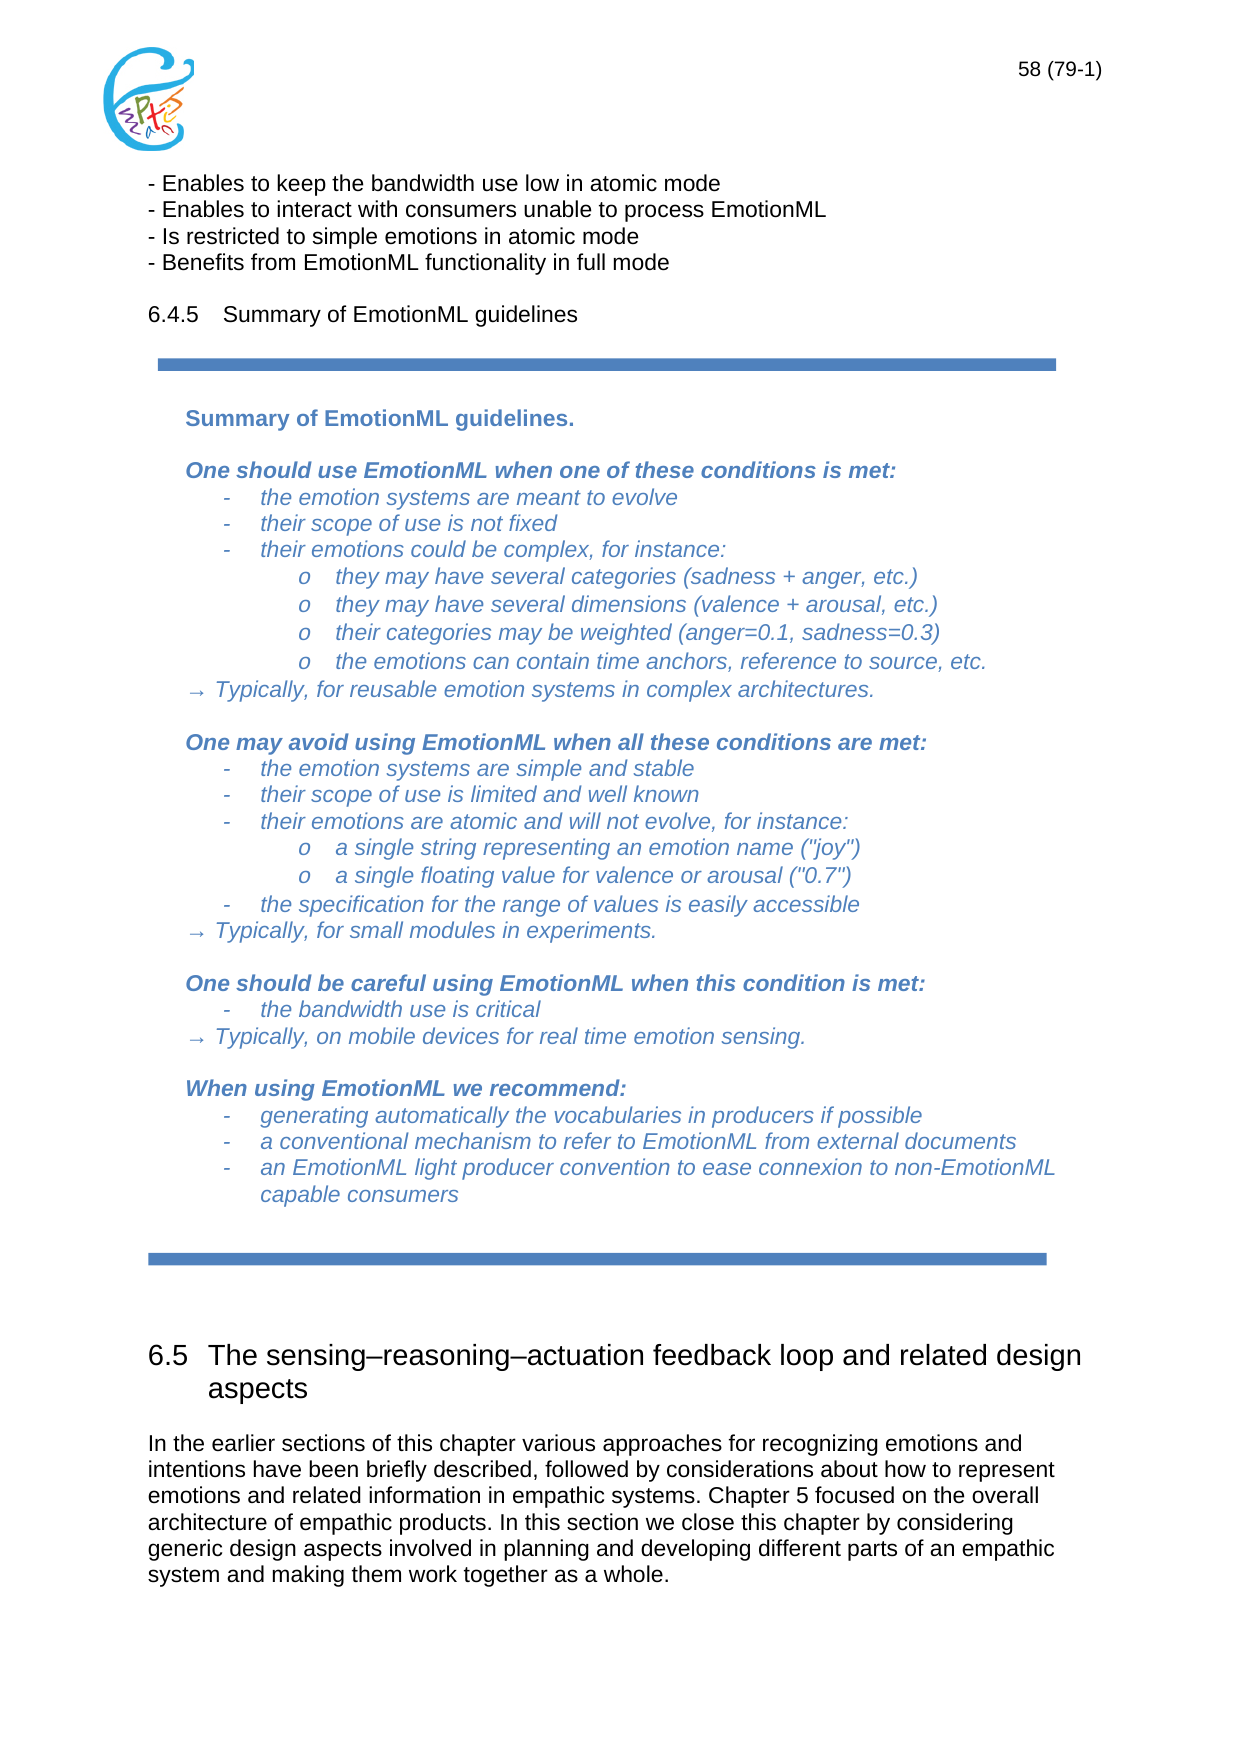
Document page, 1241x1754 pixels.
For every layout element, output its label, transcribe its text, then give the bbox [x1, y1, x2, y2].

subtitle Summary of EmotionML guidelines [148, 301, 1092, 327]
list they may have several categories (sadness + anger, etc.) [298, 563, 1092, 591]
subtitle The sensing–reasoning–actuation feedback loop and related design aspects [148, 1337, 1092, 1404]
list generating automatically the vocabularies in producers if possible [223, 1102, 1092, 1128]
text → Typically, on mobile devices for real time emotion sensing. [185, 1023, 1092, 1049]
text One should be careful using EmotionML when this condition is met: [185, 970, 1092, 996]
list an EmotionML light producer convention to ease connexion to non-EmotionML capable consumers [223, 1154, 1092, 1207]
list their categories may be weighted (anger=0.1, sadness=0.3) [298, 619, 1092, 648]
text One should use EmotionML when one of these conditions is met: [185, 457, 1092, 484]
text - Benefits from EmotionML functionality in full mode [148, 249, 1092, 276]
list a single string representing an emotion name ("joy") [298, 834, 1092, 862]
text One may avoid using EmotionML when all these conditions are met: [185, 729, 1092, 755]
list the emotions can contain time anchors, reference to source, etc. [298, 648, 1092, 676]
text → Typically, for small modules in experiments. [185, 917, 1092, 943]
list they may have several dimensions (valence + arousal, etc.) [298, 591, 1092, 619]
picture [103, 47, 194, 151]
list their scope of use is limited and well known [223, 781, 1092, 808]
list their scope of use is not fixed [223, 510, 1092, 536]
list the specification for the range of values is easily accessible [223, 891, 1092, 917]
text → Typically, for reusable emotion systems in complex architectures. [185, 676, 1092, 702]
text - Enables to keep the bandwidth use low in atomic mode [148, 170, 1092, 196]
text When using EmotionML we recommend: [185, 1075, 1092, 1102]
list a conventional mechanism to refer to EmotionML from external documents [223, 1128, 1092, 1154]
list the bandwidth use is critical [223, 996, 1092, 1023]
list their emotions could be complex, for instance: [223, 536, 1092, 563]
text In the earlier sections of this chapter various approaches for recognizing emotions and intentions have been briefly described, followed by considerations about how to represent emotions and related information in empathic systems. Chapter 5 focused on the overall architecture of empathic products. In this section we close this chapter by considering generic design aspects involved in planning and developing different parts of an empathic system and making them work together as a whole. [148, 1429, 1092, 1588]
text - Is restricted to simple emotions in atomic mode [148, 223, 1092, 249]
text Summary of EmotionML guidelines. [185, 404, 1092, 431]
text - Enables to interact with consumers unable to process EmotionML [148, 196, 1092, 223]
list their emotions are atomic and will not evolve, for instance: [223, 808, 1092, 834]
list the emotion systems are meant to evolve [223, 484, 1092, 510]
list the emotion systems are simple and stable [223, 755, 1092, 781]
list a single floating value for valence or arousal ("0.7") [298, 862, 1092, 891]
